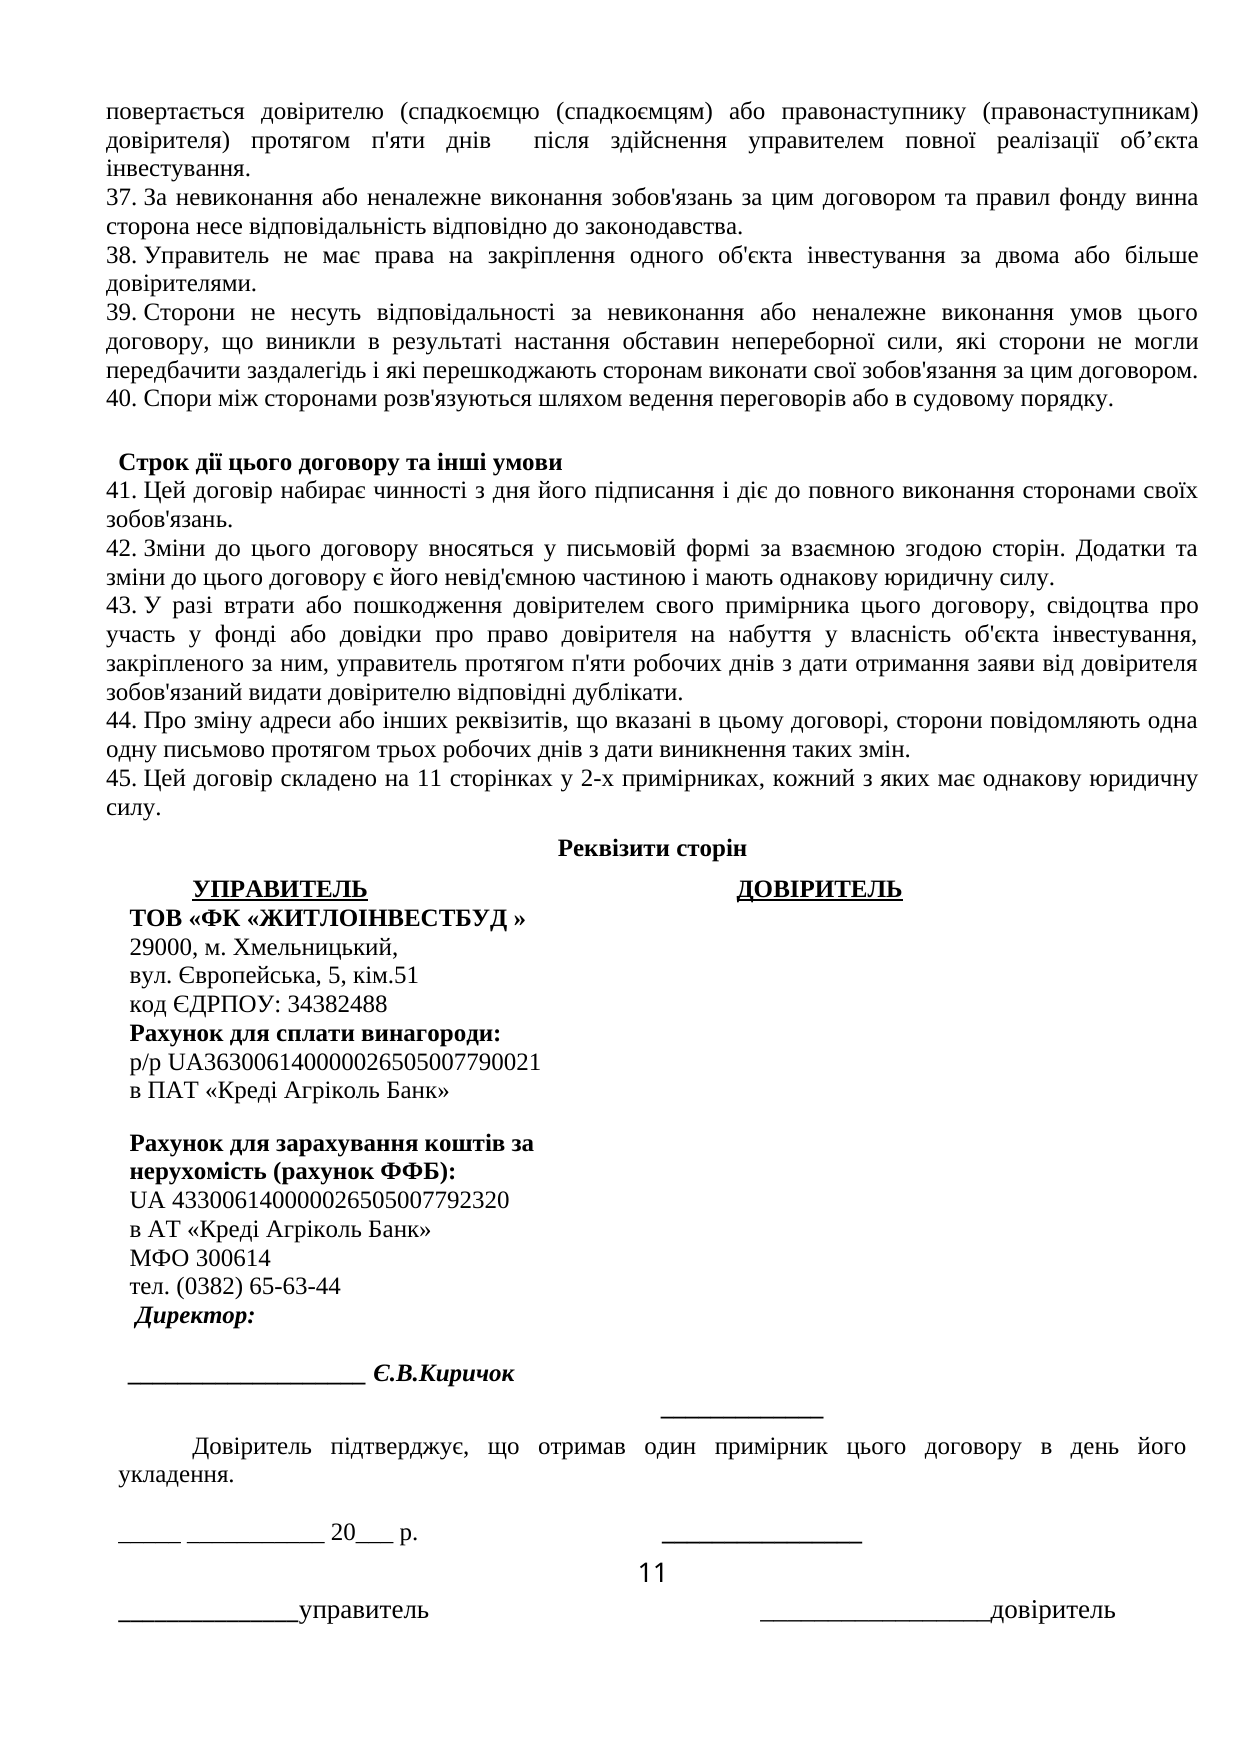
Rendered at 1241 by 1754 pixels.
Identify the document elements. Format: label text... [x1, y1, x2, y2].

text Реквізити сторін [118, 833, 1187, 862]
table_header _____________ [620, 903, 1121, 1431]
text УПРАВИТЕЛЬ ДОВІРИТЕЛЬ [118, 874, 1187, 903]
text Довіритель підтверджує, що отримав один примірник цього договору в день його укладення. [118, 1431, 1187, 1488]
table_header ТОВ «ФК «ЖИТЛОІНВЕСТБУД » . Хмельницький, вул. Європейська, 5, кім.51 код ЄДРПОУ: 34382488 Рахунок для сплати винагороди: р/р UA363006140000026505007790021 в ПАТ «Креді Агріколь Банк» Рахунок для зарахування коштів за нерухомість (рахунок ФФБ): UA 433006140000026505007792320 в АТ «Креді Агріколь Банк» МФО 300614 тел. (0382) 65-63-44 Директор: ___________________ Є.В.Киричок [118, 903, 620, 1431]
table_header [106, 96, 1199, 412]
text _____ ___________ 20___ р. ________________ [118, 1517, 1187, 1546]
text Строк дії цього договору та інші умови [118, 447, 1187, 475]
table_header 41. Цей договір набирає чинності з дня його підписання і діє до повного виконання сторонами своїх зобов'язань. 42. Зміни до цього договору вносяться у письмовій формі за взаємною згодою сторін. Додатки та зміни до цього договору є його невід'ємною частиною і мають однакову юридичну силу. 43. У разі втрати або пошкодження довірителем свого примірника цього договору, свідоцтва про участь у фонді або довідки про право довірителя на набуття у власність об'єкта інвестування, закріпленого за ним, управитель протягом п'яти робочих днів з дати отримання заяви від довірителя зобов'язаний видати довірителю відповідні дублікати. 44. Про зміну адреси або інших реквізитів, що вказані в цьому договорі, сторони повідомляють одна одну письмово протягом трьох робочих днів з дати виникнення таких змін. 45. Цей договір складено на 11 сторінках у 2-х примірниках, кожний з яких має однакову юридичну силу. [106, 475, 1199, 820]
